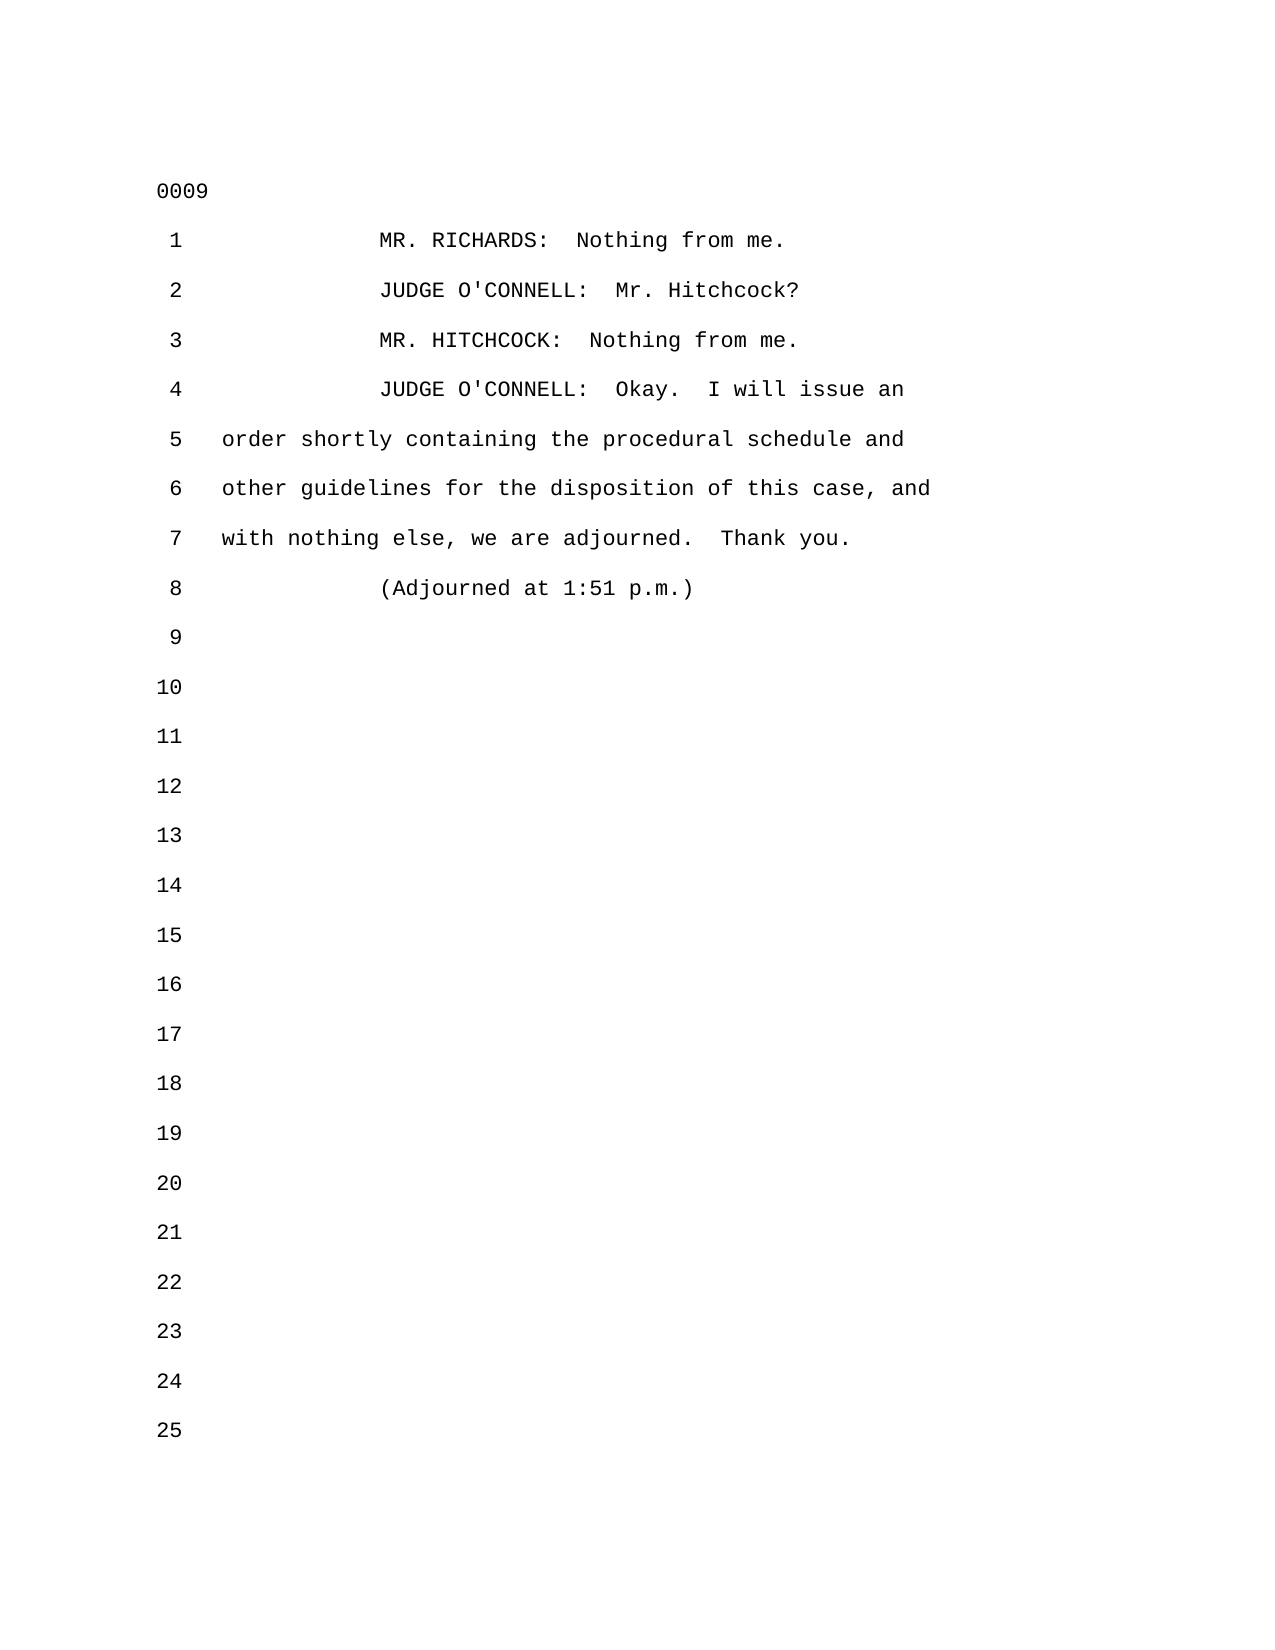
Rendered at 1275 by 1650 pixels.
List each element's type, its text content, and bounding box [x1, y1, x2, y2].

text 18 [156, 1072, 1119, 1097]
text 14 [156, 874, 1119, 899]
text 13 [156, 824, 1119, 849]
text 19 [156, 1122, 1119, 1147]
text 25 [156, 1419, 1119, 1444]
text 12 [156, 775, 1119, 800]
text 20 [156, 1172, 1119, 1196]
text 10 [156, 676, 1119, 701]
text 9 [156, 626, 1119, 651]
text 5 order shortly containing the procedural schedule and [156, 428, 1119, 453]
text 17 [156, 1023, 1119, 1048]
text 23 [156, 1320, 1119, 1345]
text 6 other guidelines for the disposition of this case, and [156, 477, 1119, 502]
text 0009 [156, 180, 1119, 205]
text 8 (Adjourned at 1:51 p.m.) [156, 577, 1119, 601]
text 15 [156, 924, 1119, 948]
text 11 [156, 725, 1119, 750]
text 22 [156, 1271, 1119, 1296]
text 4 JUDGE O'CONNELL: Okay. I will issue an [156, 378, 1119, 403]
text 1 MR. RICHARDS: Nothing from me. [156, 229, 1119, 254]
text 16 [156, 973, 1119, 998]
text 7 with nothing else, we are adjourned. Thank you. [156, 527, 1119, 552]
text 21 [156, 1221, 1119, 1246]
text 2 JUDGE O'CONNELL: Mr. Hitchcock? [156, 279, 1119, 304]
text 3 MR. HITCHCOCK: Nothing from me. [156, 329, 1119, 353]
text 24 [156, 1370, 1119, 1395]
